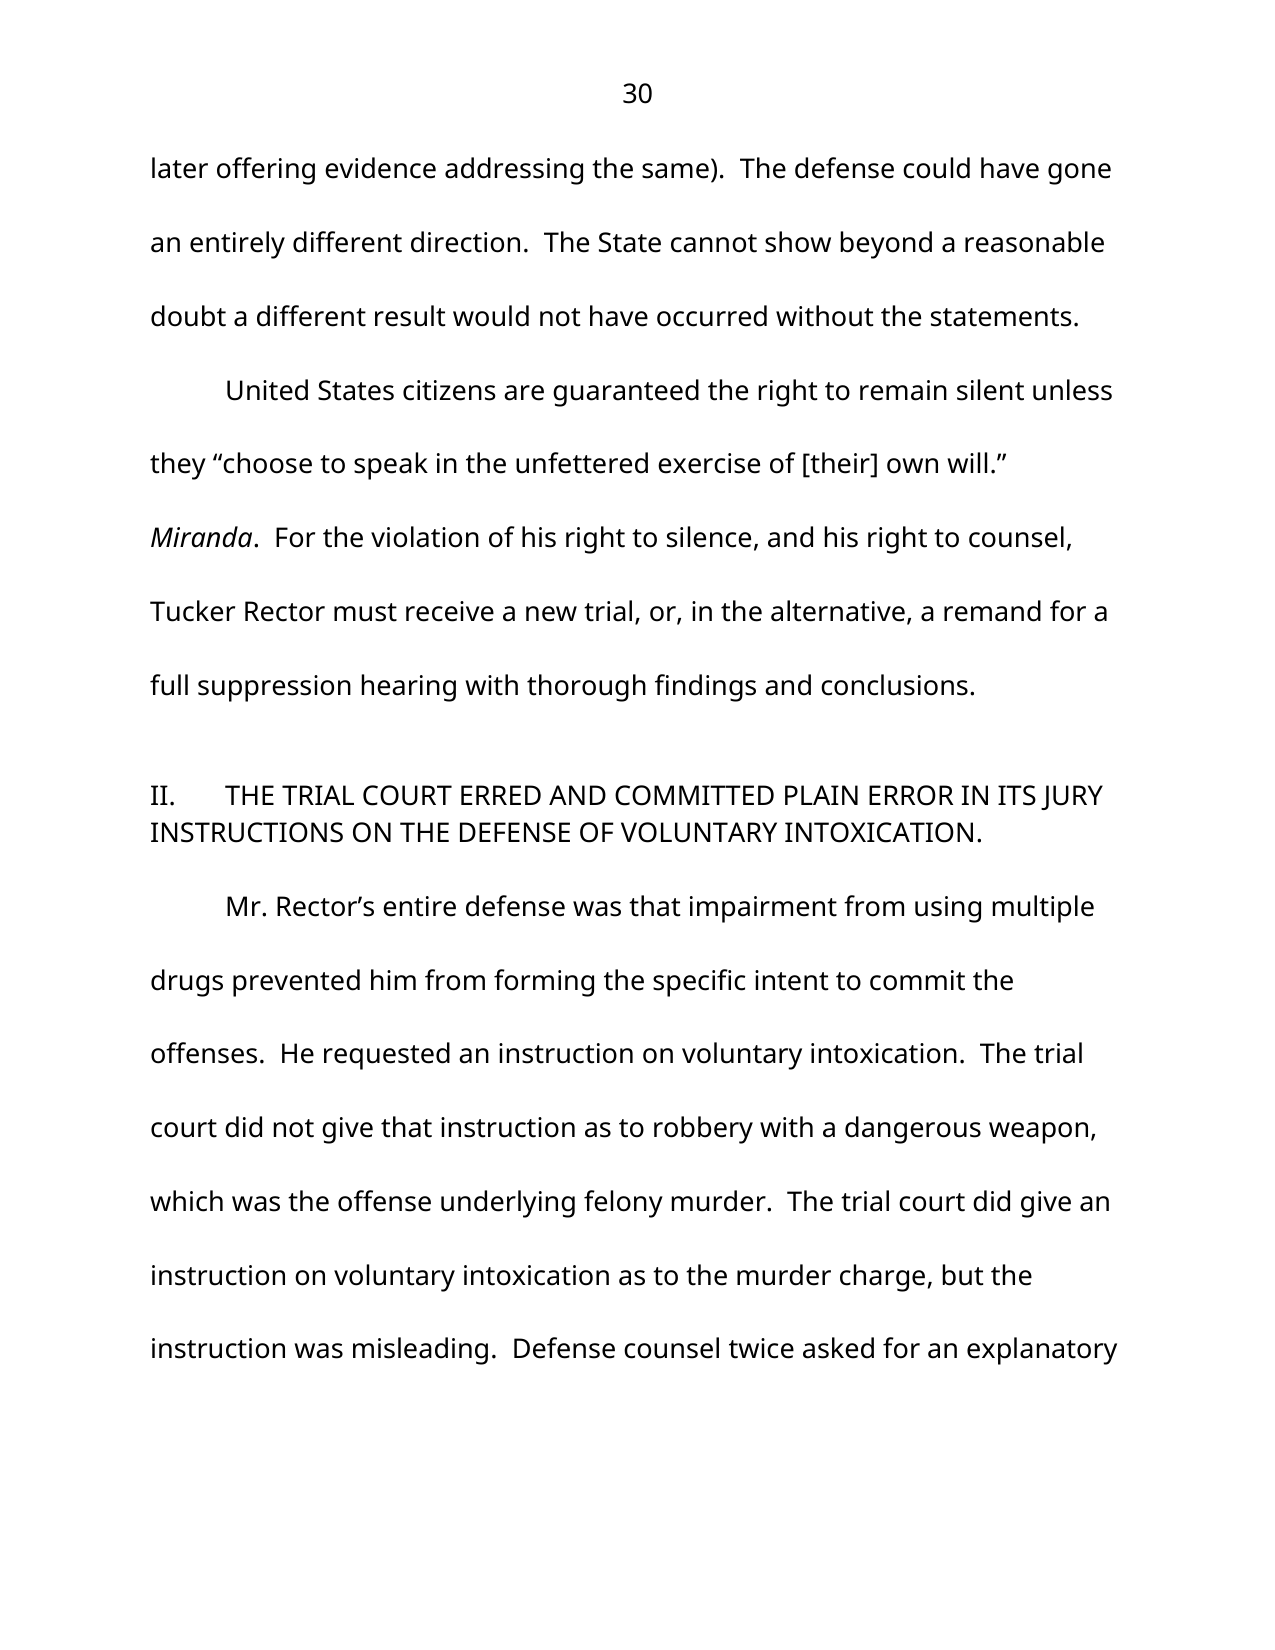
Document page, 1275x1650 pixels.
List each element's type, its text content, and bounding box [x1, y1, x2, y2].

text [150, 150, 1125, 334]
text United States citizens are guaranteed the right to remain silent unless they “choose to speak in the unfettered exercise of [their] own will.” Miranda. For the violation of his right to silence, and his right to counsel, Tucker Rector must receive a new trial, or, in the alternative, a remand for a full suppression hearing with thorough findings and conclusions. [150, 371, 1125, 703]
text II. THE TRIAL COURT ERRED AND COMMITTED PLAIN ERROR IN ITS JURY INSTRUCTIONS ON THE DEFENSE OF VOLUNTARY INTOXICATION. [150, 777, 1125, 851]
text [150, 887, 1125, 1367]
